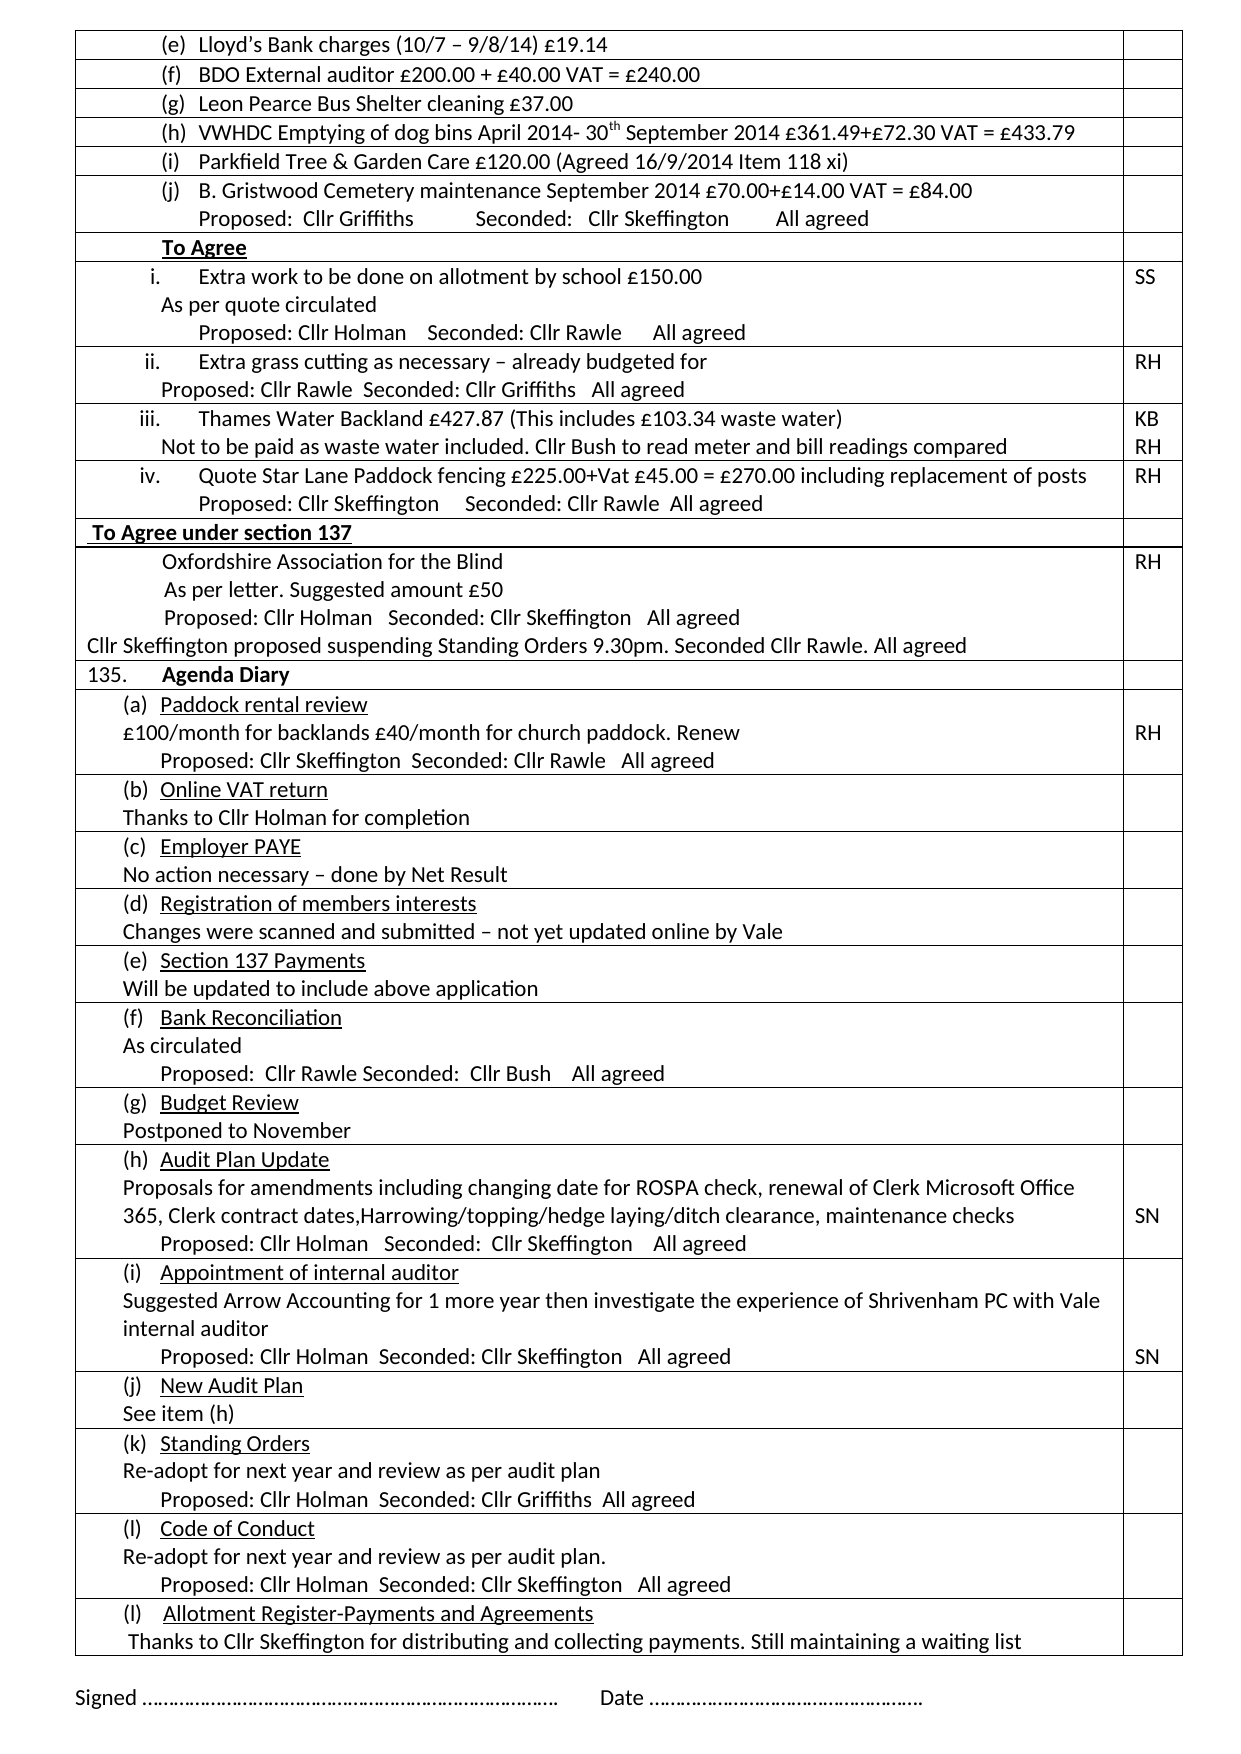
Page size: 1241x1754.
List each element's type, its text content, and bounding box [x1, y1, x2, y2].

table_cell [1124, 946, 1182, 1002]
table_cell [1124, 31, 1182, 59]
table_cell SS [1124, 262, 1182, 346]
table_cell To Agree [76, 233, 1123, 261]
table_cell Parkfield Tree & Garden Care £120.00 (Agreed 16/9/2014 Item 118 xi) [76, 147, 1123, 175]
table_cell Thames Water Backland £427.87 (This includes £103.34 waste water) Not to be paid as waste water included. Cllr Bush to read meter and bill readings compared [76, 404, 1123, 460]
table_cell Extra work to be done on allotment by school £150.00 As per quote circulated Proposed: Cllr Holman Seconded: Cllr Rawle All agreed [76, 262, 1123, 346]
table_cell Quote Star Lane Paddock fencing £225.00+Vat £45.00 = £270.00 including replacement of posts Proposed: Cllr Skeffington Seconded: Cllr Rawle All agreed [76, 461, 1123, 517]
table_cell [1124, 1088, 1182, 1144]
table_cell [1124, 1514, 1182, 1598]
table_cell [1124, 889, 1182, 945]
table_cell Online VAT return Thanks to Cllr Holman for completion [76, 775, 1123, 831]
table_cell [1124, 1372, 1182, 1428]
table_cell [1124, 89, 1182, 117]
table_cell [1124, 176, 1182, 232]
table_cell [1124, 233, 1182, 261]
table_cell KB RH [1124, 404, 1182, 460]
table_cell [1124, 661, 1182, 689]
table_cell Extra grass cutting as necessary – already budgeted for Proposed: Cllr Rawle Seconded: Cllr Griffiths All agreed [76, 347, 1123, 403]
table_cell Audit Plan Update Proposals for amendments including changing date for ROSPA check, renewal of Clerk Microsoft Office 365, Clerk contract dates,Harrowing/topping/hedge laying/ditch clearance, maintenance checks Proposed: Cllr Holman Seconded: Cllr Skeffington All agreed [76, 1145, 1123, 1257]
table_cell Code of Conduct Re-adopt for next year and review as per audit plan. Proposed: Cllr Holman Seconded: Cllr Skeffington All agreed [76, 1514, 1123, 1598]
table_cell [1124, 1599, 1182, 1655]
table_cell Budget Review Postponed to November [76, 1088, 1123, 1144]
table_cell RH [1124, 548, 1182, 659]
table_cell BDO External auditor £200.00 + £40.00 VAT = £240.00 [76, 60, 1123, 88]
table_cell B. Gristwood Cemetery maintenance September 2014 £70.00+£14.00 VAT = £84.00 Proposed: Cllr Griffiths Seconded: Cllr Skeffington All agreed [76, 176, 1123, 232]
table_cell RH [1124, 461, 1182, 517]
table_cell Appointment of internal auditor Suggested Arrow Accounting for 1 more year then investigate the experience of Shrivenham PC with Vale internal auditor Proposed: Cllr Holman Seconded: Cllr Skeffington All agreed [76, 1259, 1123, 1371]
table_cell New Audit Plan See item (h) [76, 1372, 1123, 1428]
table_cell Lloyd’s Bank charges (10/7 – 9/8/14) £19.14 [76, 31, 1123, 59]
table_cell [1124, 832, 1182, 888]
table_cell [1124, 60, 1182, 88]
table_cell Bank Reconciliation As circulated Proposed: Cllr Rawle Seconded: Cllr Bush All agreed [76, 1003, 1123, 1087]
table_cell [1124, 147, 1182, 175]
table_cell (l) Allotment Register-Payments and Agreements Thanks to Cllr Skeffington for distributing and collecting payments. Still maintaining a waiting list [76, 1599, 1123, 1655]
table_cell RH [1124, 347, 1182, 403]
table_cell Section 137 Payments Will be updated to include above application [76, 946, 1123, 1002]
table_cell Leon Pearce Bus Shelter cleaning £37.00 [76, 89, 1123, 117]
table_cell [1124, 519, 1182, 546]
table_cell [1124, 775, 1182, 831]
table_cell [1124, 118, 1182, 146]
table_cell [1124, 1429, 1182, 1513]
table_cell 135. Agenda Diary [76, 661, 1123, 689]
table_cell Oxfordshire Association for the Blind As per letter. Suggested amount £50 Proposed: Cllr Holman Seconded: Cllr Skeffington All agreed Cllr Skeffington proposed suspending Standing Orders 9.30pm. Seconded Cllr Rawle. All agreed [76, 548, 1123, 659]
table_cell [1124, 1003, 1182, 1087]
table_cell SN [1124, 1145, 1182, 1257]
table_cell To Agree under section 137 [76, 519, 1123, 546]
table_cell Employer PAYE No action necessary – done by Net Result [76, 832, 1123, 888]
table_cell RH [1124, 690, 1182, 774]
table_cell VWHDC Emptying of dog bins April 2014- 30th September 2014 £361.49+£72.30 VAT = £433.79 [76, 118, 1123, 146]
table_cell Registration of members interests Changes were scanned and submitted – not yet updated online by Vale [76, 889, 1123, 945]
table_cell SN [1124, 1259, 1182, 1371]
table_cell Standing Orders Re-adopt for next year and review as per audit plan Proposed: Cllr Holman Seconded: Cllr Griffiths All agreed [76, 1429, 1123, 1513]
table_cell Paddock rental review £100/month for backlands £40/month for church paddock. Renew Proposed: Cllr Skeffington Seconded: Cllr Rawle All agreed [76, 690, 1123, 774]
